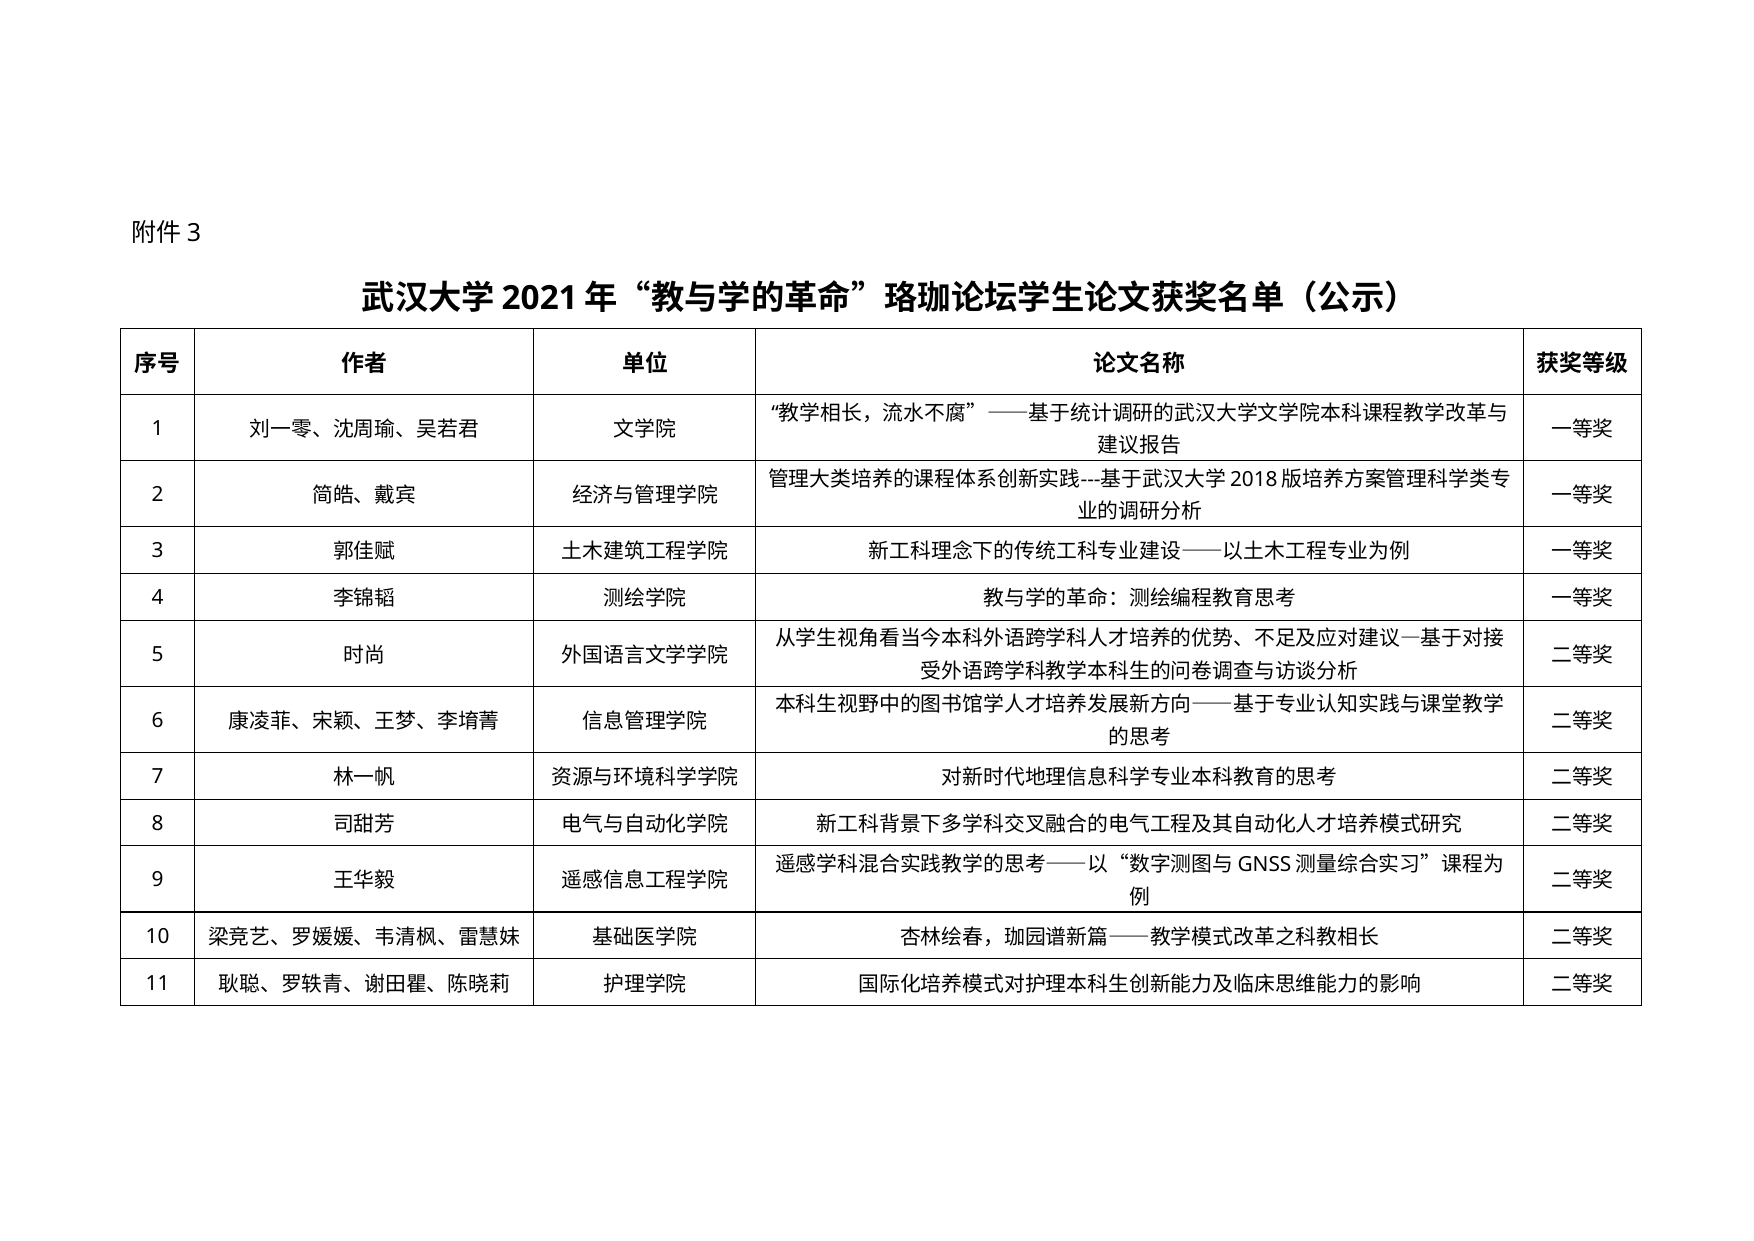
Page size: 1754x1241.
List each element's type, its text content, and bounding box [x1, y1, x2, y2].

table_cell 国际化培养模式对护理本科生创新能力及临床思维能力的影响 [756, 959, 1523, 1005]
table_cell 测绘学院 [534, 574, 755, 619]
table_header 附件3 武汉大学2021年“教与学的革命”珞珈论坛学生论文获奖名单（公示） [120, 198, 1641, 328]
table_cell 序号 [121, 329, 194, 394]
table_cell 对新时代地理信息科学专业本科教育的思考 [756, 753, 1523, 798]
table_cell 信息管理学院 [534, 687, 755, 752]
table_cell 杏林绘春，珈园谱新篇——教学模式改革之科教相长 [756, 913, 1523, 958]
table_cell 6 [121, 687, 194, 752]
table_cell 7 [121, 753, 194, 798]
table_cell 司甜芳 [195, 800, 533, 845]
table_cell 获奖等级 [1524, 329, 1641, 394]
table_cell 新工科背景下多学科交叉融合的电气工程及其自动化人才培养模式研究 [756, 800, 1523, 845]
table_cell 11 [121, 959, 194, 1005]
table_cell 二等奖 [1524, 846, 1641, 911]
table_cell 3 [121, 527, 194, 573]
table_cell 时尚 [195, 621, 533, 686]
table_cell 二等奖 [1524, 959, 1641, 1005]
table_cell 9 [121, 846, 194, 911]
table_cell 2 [121, 461, 194, 526]
table_cell 王华毅 [195, 846, 533, 911]
table_cell “教学相长，流水不腐”——基于统计调研的武汉大学文学院本科课程教学改革与建议报告 [756, 395, 1523, 460]
table_cell 一等奖 [1524, 395, 1641, 460]
table_cell 一等奖 [1524, 527, 1641, 573]
table_cell 一等奖 [1524, 461, 1641, 526]
table_cell 简皓、戴宾 [195, 461, 533, 526]
table_cell 管理大类培养的课程体系创新实践---基于武汉大学2018版培养方案管理科学类专业的调研分析 [756, 461, 1523, 526]
table_cell 4 [121, 574, 194, 619]
table_cell 单位 [534, 329, 755, 394]
table_cell 土木建筑工程学院 [534, 527, 755, 573]
table_cell 郭佳赋 [195, 527, 533, 573]
table_cell 本科生视野中的图书馆学人才培养发展新方向——基于专业认知实践与课堂教学的思考 [756, 687, 1523, 752]
table_cell 林一帆 [195, 753, 533, 798]
table_cell 资源与环境科学学院 [534, 753, 755, 798]
table_cell 遥感信息工程学院 [534, 846, 755, 911]
table_cell 论文名称 [756, 329, 1523, 394]
table_cell 二等奖 [1524, 753, 1641, 798]
table_cell 护理学院 [534, 959, 755, 1005]
table_cell 一等奖 [1524, 574, 1641, 619]
table_cell 从学生视角看当今本科外语跨学科人才培养的优势、不足及应对建议—基于对接受外语跨学科教学本科生的问卷调查与访谈分析 [756, 621, 1523, 686]
table_cell 二等奖 [1524, 621, 1641, 686]
table_cell 遥感学科混合实践教学的思考——以“数字测图与GNSS测量综合实习”课程为例 [756, 846, 1523, 911]
table_cell 新工科理念下的传统工科专业建设——以土木工程专业为例 [756, 527, 1523, 573]
table_cell 10 [121, 913, 194, 958]
table_cell 二等奖 [1524, 687, 1641, 752]
table_cell 基础医学院 [534, 913, 755, 958]
table_cell 8 [121, 800, 194, 845]
table_cell 经济与管理学院 [534, 461, 755, 526]
table_cell 外国语言文学学院 [534, 621, 755, 686]
table_cell 耿聪、罗轶青、谢田瞿、陈晓莉 [195, 959, 533, 1005]
table_cell 1 [121, 395, 194, 460]
table_cell 5 [121, 621, 194, 686]
table_cell 李锦韬 [195, 574, 533, 619]
table_cell 刘一零、沈周瑜、吴若君 [195, 395, 533, 460]
table_cell 电气与自动化学院 [534, 800, 755, 845]
table_cell 作者 [195, 329, 533, 394]
table_cell 二等奖 [1524, 800, 1641, 845]
table_cell 康凌菲、宋颖、王梦、李堉菁 [195, 687, 533, 752]
table_cell 梁竞艺、罗媛媛、韦清枫、雷慧妹 [195, 913, 533, 958]
table_cell 文学院 [534, 395, 755, 460]
table_cell 二等奖 [1524, 913, 1641, 958]
table_cell 教与学的革命：测绘编程教育思考 [756, 574, 1523, 619]
